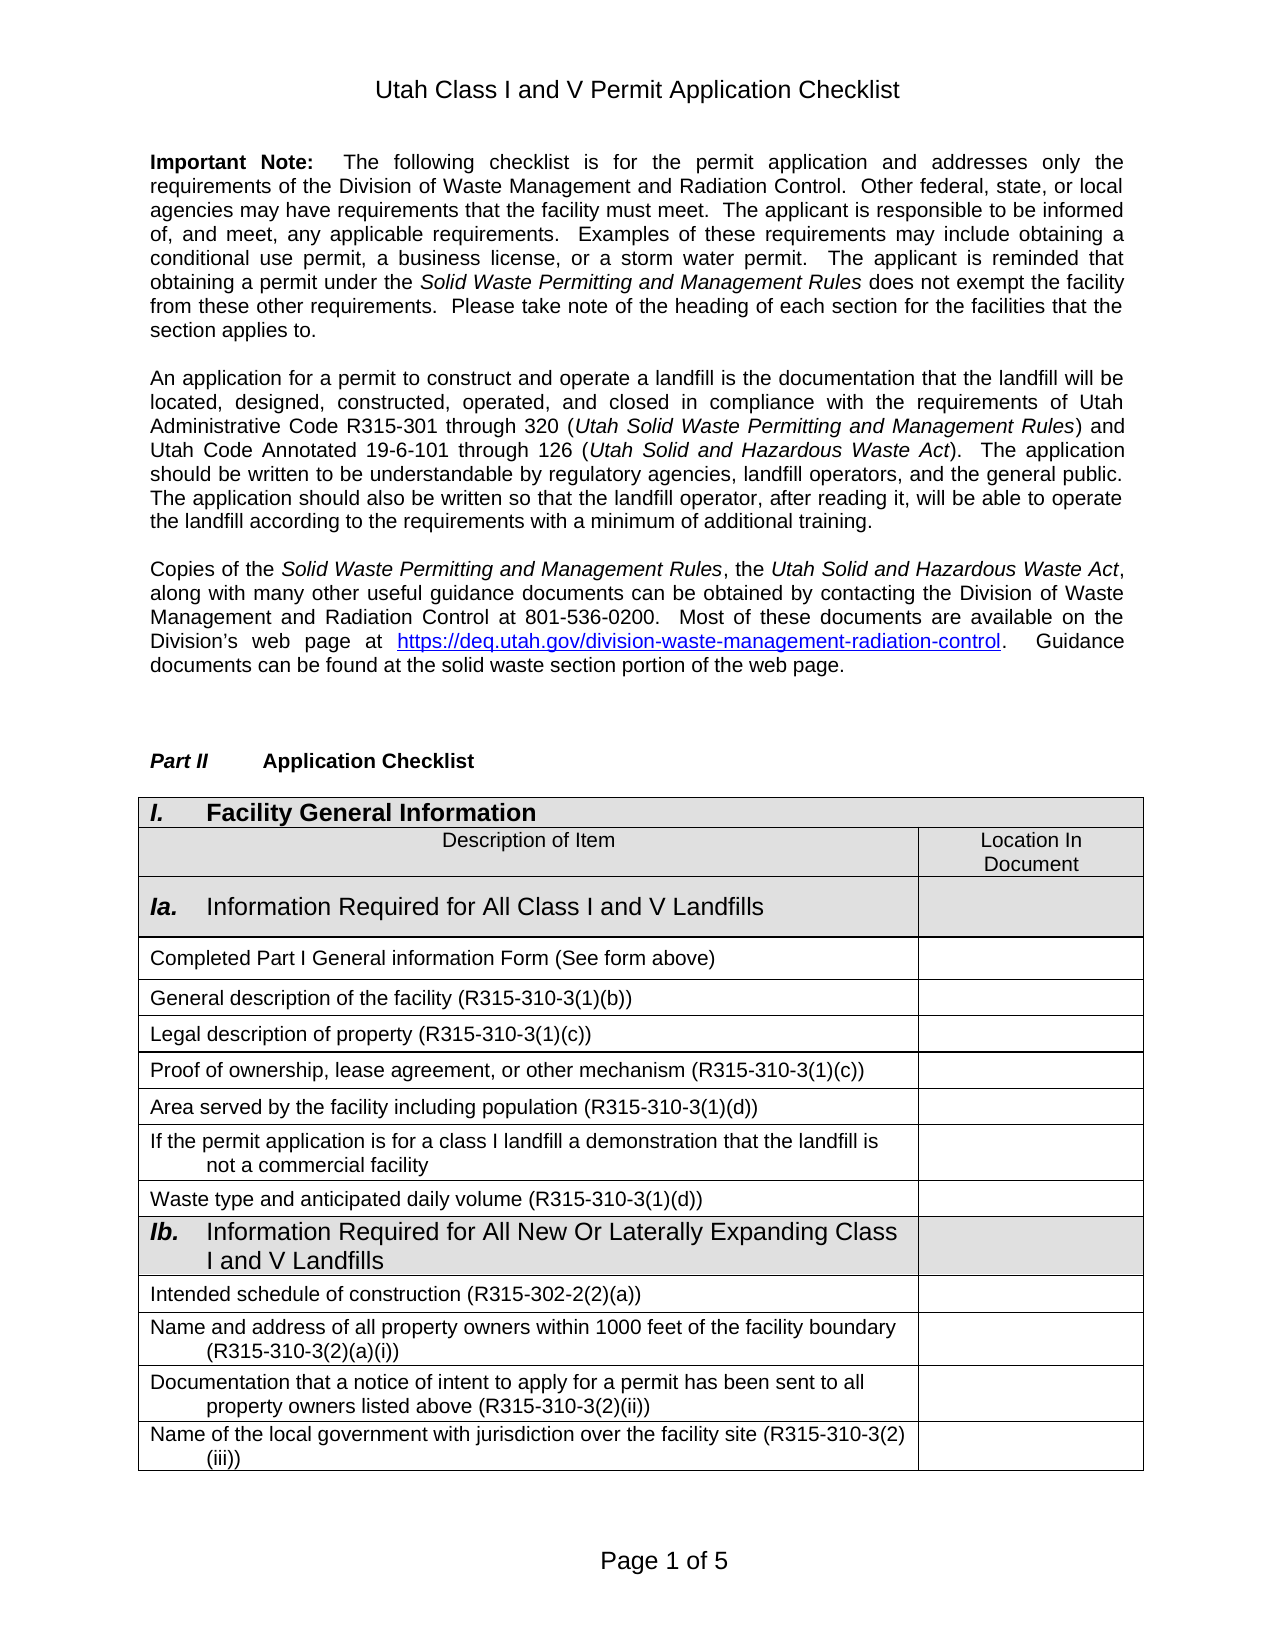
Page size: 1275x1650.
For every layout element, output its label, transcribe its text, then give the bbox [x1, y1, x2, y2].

table_cell [919, 1089, 1143, 1124]
text Copies of the Solid Waste Permitting and Management Rules, the Utah Solid and Hazardous Waste Act, along with many other useful guidance documents can be obtained by contacting the Division of Waste Management and Radiation Control at 801-536-0200. Most of these documents are available on the Division’s web page at https://deq.utah.gov/division-waste-management-radiation-control. Guidance documents can be found at the solid waste section portion of the web page. [150, 557, 1125, 677]
table_cell [919, 1422, 1143, 1469]
table_cell Description of Item [139, 828, 918, 876]
table_cell [919, 1276, 1143, 1312]
table_cell Name and address of all property owners within 1000 feet of the facility boundary (R315-310-3(2)(a)(i)) [139, 1313, 918, 1365]
text An application for a permit to construct and operate a landfill is the documentation that the landfill will be located, designed, constructed, operated, and closed in compliance with the requirements of Utah Administrative Code R315-301 through 320 (Utah Solid Waste Permitting and Management Rules) and Utah Code Annotated 19-6-101 through 126 (Utah Solid and Hazardous Waste Act). The application should be written to be understandable by regulatory agencies, landfill operators, and the general public. The application should also be written so that the landfill operator, after reading it, will be able to operate the landfill according to the requirements with a minimum of additional training. [150, 366, 1125, 533]
table_cell [919, 980, 1143, 1015]
table_cell Completed Part I General information Form (See form above) [139, 938, 918, 978]
table_cell Waste type and anticipated daily volume (R315-310-3(1)(d)) [139, 1181, 918, 1216]
table_cell Area served by the facility including population (R315-310-3(1)(d)) [139, 1089, 918, 1124]
table_header Facility General Information [139, 798, 1143, 827]
table_cell [919, 877, 1143, 936]
table_cell [919, 1181, 1143, 1216]
table_cell Name of the local government with jurisdiction over the facility site (R315-310-3(2)(iii)) [139, 1422, 918, 1469]
table_cell Documentation that a notice of intent to apply for a permit has been sent to all property owners listed above (R315-310-3(2)(ii)) [139, 1366, 918, 1421]
table_cell [919, 1217, 1143, 1274]
table_cell Ib. Information Required for All New Or Laterally Expanding Class I and V Landfills [139, 1217, 918, 1274]
table_cell General description of the facility (R315-310-3(1)(b)) [139, 980, 918, 1015]
text Part II Application Checklist [150, 749, 1125, 773]
table_cell Proof of ownership, lease agreement, or other mechanism (R315-310-3(1)(c)) [139, 1053, 918, 1088]
table_cell Legal description of property (R315-310-3(1)(c)) [139, 1016, 918, 1051]
table_cell [919, 1053, 1143, 1088]
table_cell Location In Document [919, 828, 1143, 876]
text Important Note: The following checklist is for the permit application and addresses only the requirements of the Division of Waste Management and Radiation Control. Other federal, state, or local agencies may have requirements that the facility must meet. The applicant is responsible to be informed of, and meet, any applicable requirements. Examples of these requirements may include obtaining a conditional use permit, a business license, or a storm water permit. The applicant is reminded that obtaining a permit under the Solid Waste Permitting and Management Rules does not exempt the facility from these other requirements. Please take note of the heading of each section for the facilities that the section applies to. [150, 150, 1125, 342]
table_cell If the permit application is for a class I landfill a demonstration that the landfill is not a commercial facility [139, 1125, 918, 1179]
table_cell [919, 1313, 1143, 1365]
table_cell Intended schedule of construction (R315-302-2(2)(a)) [139, 1276, 918, 1312]
table_cell [919, 1125, 1143, 1179]
table_cell Information Required for All Class I and V Landfills [139, 877, 918, 936]
table_cell [919, 1016, 1143, 1051]
table_cell [919, 938, 1143, 978]
table_cell [919, 1366, 1143, 1421]
